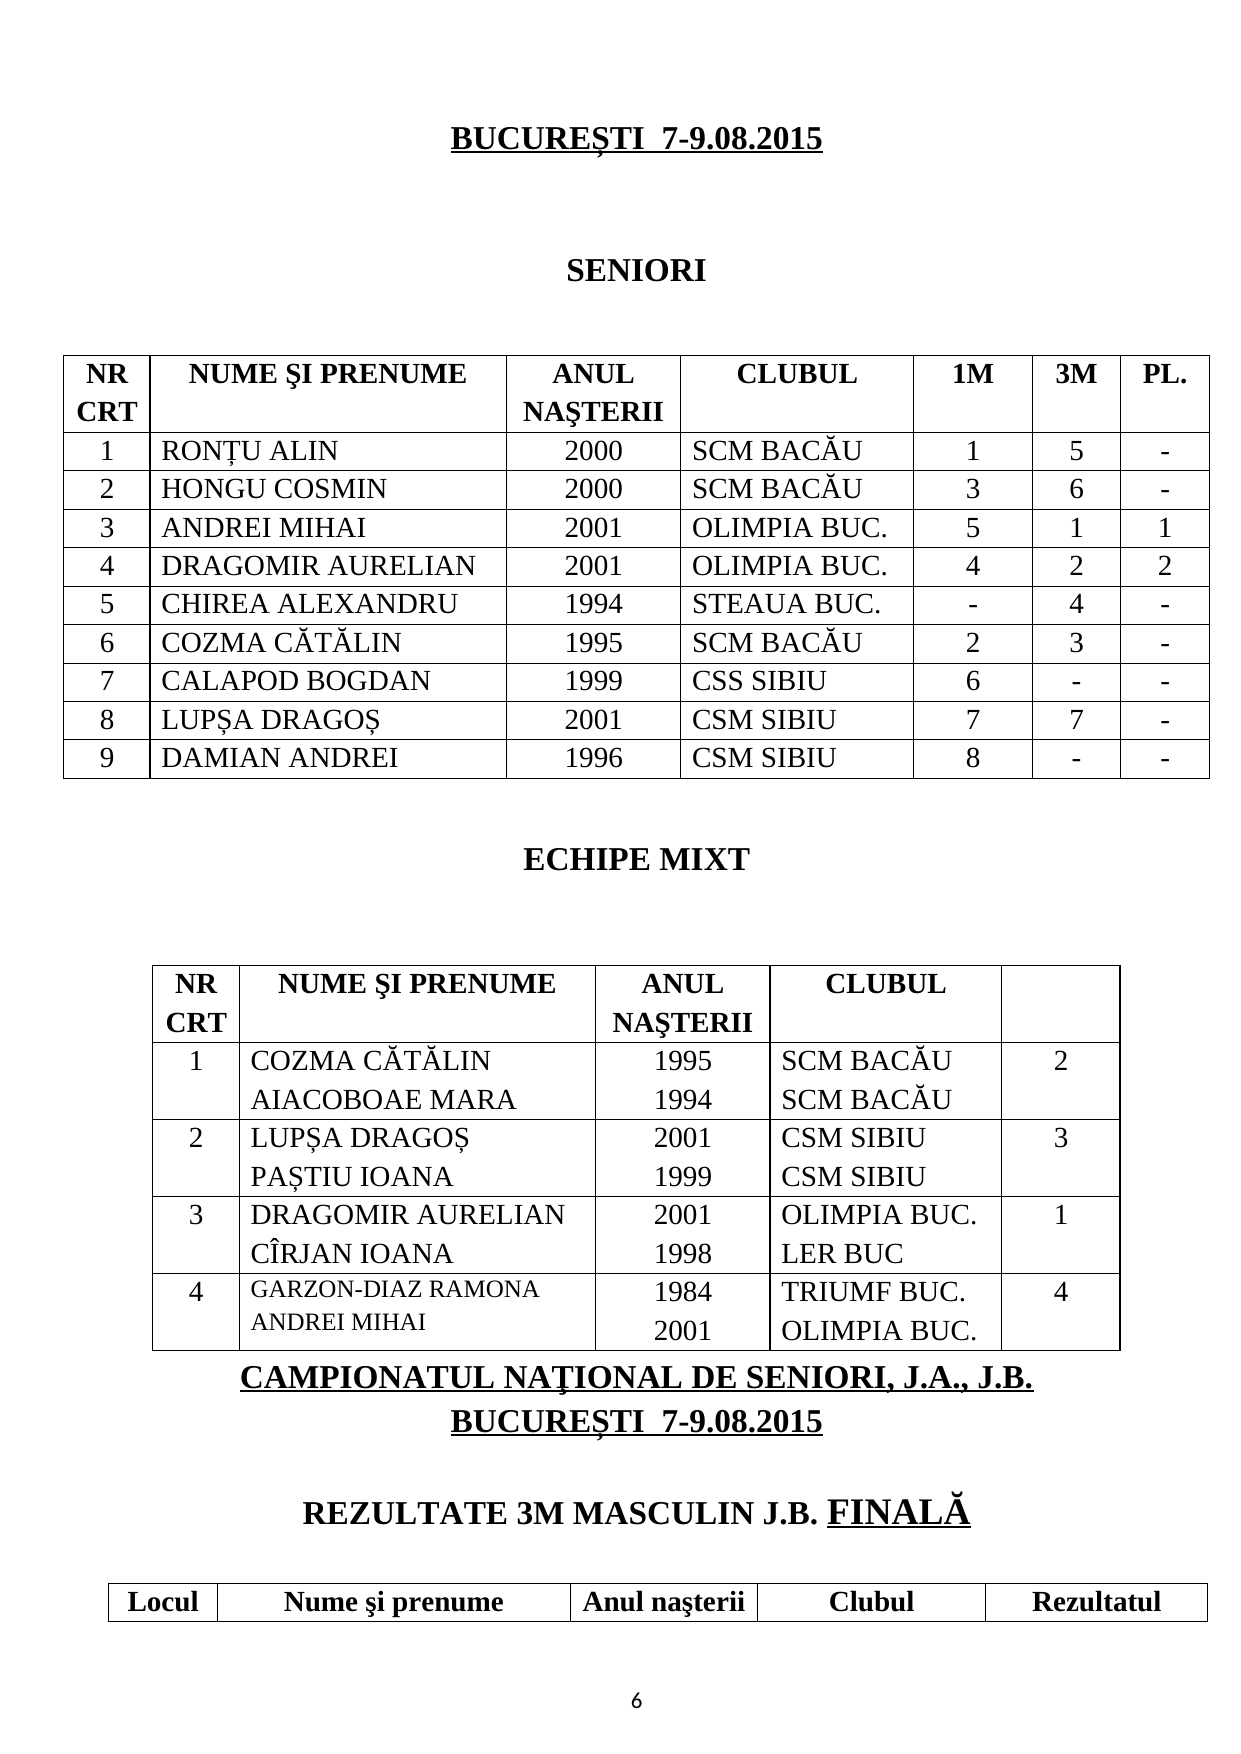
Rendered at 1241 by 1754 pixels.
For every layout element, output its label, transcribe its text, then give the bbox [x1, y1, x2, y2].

table_cell 2 [914, 625, 1032, 662]
table_cell 1 [1033, 510, 1120, 547]
table_header Nume şi prenume [218, 1584, 570, 1621]
text ECHIPE MIXT [120, 839, 1153, 877]
table_cell 7 [64, 664, 149, 701]
text SENIORI [120, 250, 1153, 289]
table_cell 2001 [507, 510, 680, 547]
table_cell DAMIAN ANDREI [151, 740, 506, 778]
table_cell LUPȘA DRAGOȘ [151, 702, 506, 739]
table_header ANUL NAŞTERII [507, 356, 680, 432]
table_cell 4 [153, 1274, 239, 1350]
table_header NUME ŞI PRENUME [151, 356, 506, 432]
table_cell 5 [1033, 433, 1120, 470]
table_cell 8 [64, 702, 149, 739]
table_cell RONȚU ALIN [151, 433, 506, 470]
table_cell 2001 1998 [596, 1197, 769, 1273]
table_cell LUPȘA DRAGOȘ PAȘTIU IOANA [240, 1120, 595, 1196]
table_cell 1 [64, 433, 149, 470]
table_cell 3 [1033, 625, 1120, 662]
table_cell 6 [1033, 471, 1120, 509]
table_cell 1996 [507, 740, 680, 778]
table_cell 4 [914, 548, 1032, 586]
table_cell - [914, 587, 1032, 624]
table_cell STEAUA BUC. [681, 587, 913, 624]
table_header Anul naşterii [571, 1584, 757, 1621]
text BUCUREȘTI 7-9.08.2015 [120, 118, 1153, 156]
table_cell SCM BACĂU [681, 433, 913, 470]
table_cell 2 [1121, 548, 1209, 586]
table_cell 3 [914, 471, 1032, 509]
table_cell GARZON-DIAZ RAMONA ANDREI MIHAI [240, 1274, 595, 1350]
table_cell 4 [1002, 1274, 1119, 1350]
table_cell 6 [64, 625, 149, 662]
table_cell CSM SIBIU CSM SIBIU [771, 1120, 1001, 1196]
table_cell - [1121, 664, 1209, 701]
table_cell 2 [1002, 1043, 1119, 1119]
table_cell 3 [153, 1197, 239, 1273]
table_header [1002, 966, 1119, 1042]
table_cell OLIMPIA BUC. LER BUC [771, 1197, 1001, 1273]
table_header NR CRT [64, 356, 149, 432]
table_cell 2001 1999 [596, 1120, 769, 1196]
table_header PL. [1121, 356, 1209, 432]
table_header NUME ŞI PRENUME [240, 966, 595, 1042]
table_cell OLIMPIA BUC. [681, 510, 913, 547]
table_cell - [1121, 587, 1209, 624]
table_header Rezultatul [986, 1584, 1207, 1621]
table_cell SCM BACĂU SCM BACĂU [771, 1043, 1001, 1119]
table_header 3M [1033, 356, 1120, 432]
table_cell 1999 [507, 664, 680, 701]
table_cell 3 [64, 510, 149, 547]
table_header 1M [914, 356, 1032, 432]
table_cell - [1121, 740, 1209, 778]
table_header NR CRT [153, 966, 239, 1042]
table_cell - [1033, 664, 1120, 701]
table_cell - [1121, 433, 1209, 470]
table_header CLUBUL [681, 356, 913, 432]
table_cell 1995 [507, 625, 680, 662]
table_cell DRAGOMIR AURELIAN [151, 548, 506, 586]
text BUCUREȘTI 7-9.08.2015 [120, 1401, 1153, 1439]
table_cell HONGU COSMIN [151, 471, 506, 509]
table_cell 1 [1002, 1197, 1119, 1273]
table_cell - [1121, 702, 1209, 739]
table_cell 2000 [507, 433, 680, 470]
table_cell 1 [1121, 510, 1209, 547]
table_header CLUBUL [771, 966, 1001, 1042]
table_header Clubul [758, 1584, 985, 1621]
table_header Locul [109, 1584, 217, 1621]
table_cell 2 [64, 471, 149, 509]
table_cell COZMA CĂTĂLIN AIACOBOAE MARA [240, 1043, 595, 1119]
table_cell COZMA CĂTĂLIN [151, 625, 506, 662]
table_cell OLIMPIA BUC. [681, 548, 913, 586]
table_cell 7 [914, 702, 1032, 739]
table_header ANUL NAŞTERII [596, 966, 769, 1042]
table_cell 1 [914, 433, 1032, 470]
table_cell 4 [64, 548, 149, 586]
table_cell 2 [1033, 548, 1120, 586]
table_cell TRIUMF BUC. OLIMPIA BUC. [771, 1274, 1001, 1350]
table_cell CSM SIBIU [681, 740, 913, 778]
table_cell 2000 [507, 471, 680, 509]
table_cell SCM BACĂU [681, 471, 913, 509]
table_cell DRAGOMIR AURELIAN CÎRJAN IOANA [240, 1197, 595, 1273]
table_cell 5 [64, 587, 149, 624]
table_cell 8 [914, 740, 1032, 778]
table_cell 2 [153, 1120, 239, 1196]
table_cell - [1121, 471, 1209, 509]
table_cell ANDREI MIHAI [151, 510, 506, 547]
table_cell 1994 [507, 587, 680, 624]
table_cell 7 [1033, 702, 1120, 739]
table_cell 9 [64, 740, 149, 778]
table_cell 2001 [507, 702, 680, 739]
table_cell 4 [1033, 587, 1120, 624]
table_cell 3 [1002, 1120, 1119, 1196]
text CAMPIONATUL NAŢIONAL DE SENIORI, J.A., J.B. [120, 1108, 1153, 1395]
table_cell CSM SIBIU [681, 702, 913, 739]
table_cell 2001 [507, 548, 680, 586]
text REZULTATE 3M MASCULIN J.B. FINALĂ [120, 1489, 1153, 1532]
table_cell - [1121, 625, 1209, 662]
table_cell 6 [914, 664, 1032, 701]
table_cell 5 [914, 510, 1032, 547]
table_cell - [1033, 740, 1120, 778]
table_cell 1 [153, 1043, 239, 1119]
table_cell 1995 1994 [596, 1043, 769, 1119]
table_cell SCM BACĂU [681, 625, 913, 662]
table_cell CSS SIBIU [681, 664, 913, 701]
table_cell 1984 2001 [596, 1274, 769, 1350]
table_cell CALAPOD BOGDAN [151, 664, 506, 701]
table_cell CHIREA ALEXANDRU [151, 587, 506, 624]
